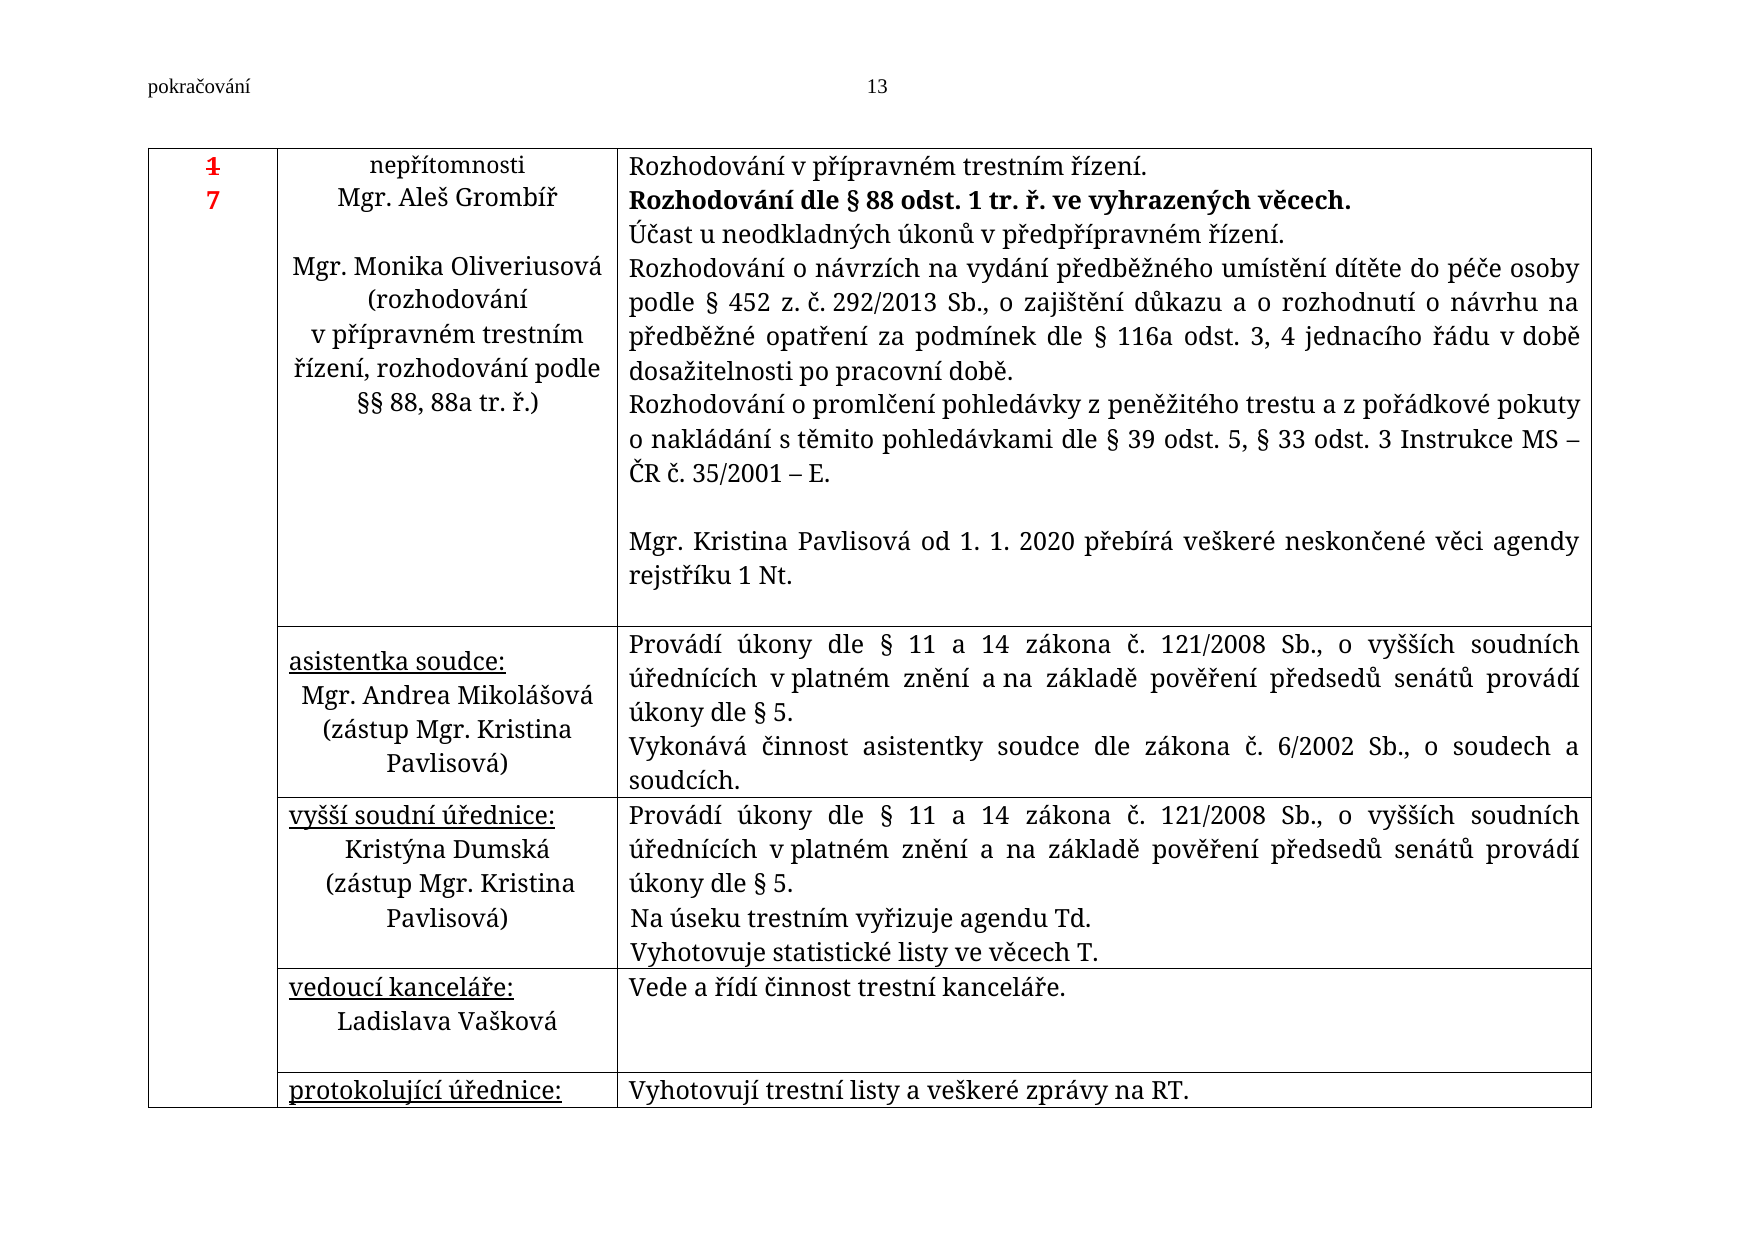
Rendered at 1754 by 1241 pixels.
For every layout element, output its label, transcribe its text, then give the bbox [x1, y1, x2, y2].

table_cell Provádí úkony dle § 11 a 14 zákona č. 121/2008 Sb., o vyšších soudních úřednících v platném znění a na základě pověření předsedů senátů provádí úkony dle § 5. Na úseku trestním vyřizuje agendu Td. Vyhotovuje statistické listy ve věcech T. [618, 798, 1591, 968]
table_cell Vede a řídí činnost trestní kanceláře. [618, 969, 1591, 1072]
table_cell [618, 1073, 1591, 1107]
table_cell vedoucí kanceláře: Ladislava Vašková [278, 969, 617, 1072]
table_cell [278, 149, 617, 626]
table_cell Provádí úkony dle § 11 a 14 zákona č. 121/2008 Sb., o vyšších soudních úřednících v platném znění a na základě pověření předsedů senátů provádí úkony dle § 5. Vykonává činnost asistentky soudce dle zákona č. 6/2002 Sb., o soudech a soudcích. [618, 627, 1591, 797]
table_cell asistentka soudce: Mgr. Andrea Mikolášová (zástup Mgr. Kristina Pavlisová) [278, 627, 617, 797]
table_cell vyšší soudní úřednice: Kristýna Dumská (zástup Mgr. Kristina Pavlisová) [278, 798, 617, 968]
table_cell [278, 1073, 617, 1107]
